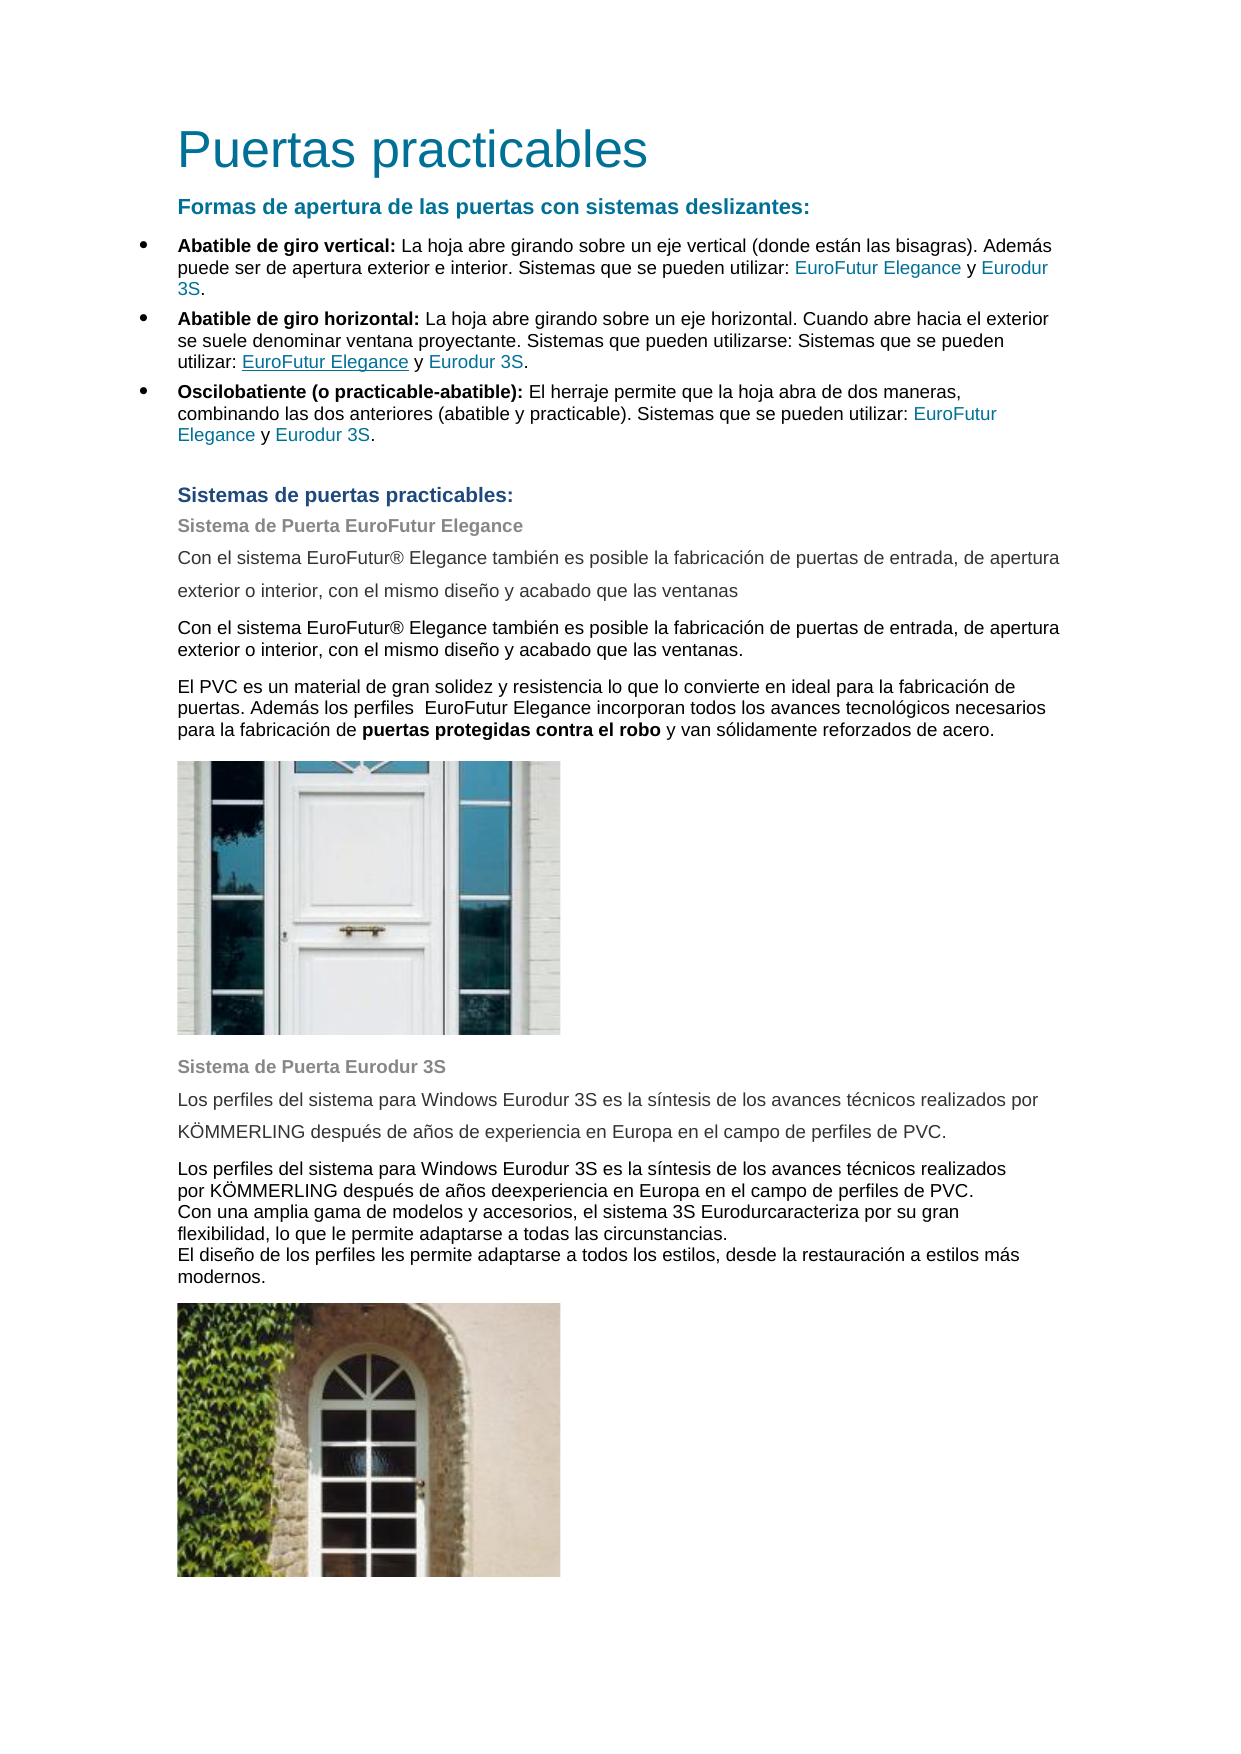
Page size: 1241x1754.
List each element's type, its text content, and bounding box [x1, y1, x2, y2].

list Abatible de giro horizontal: La hoja abre girando sobre un eje horizontal. Cuando abre hacia el exterior se suele denominar ventana proyectante. Sistemas que pueden utilizarse: Sistemas que se pueden utilizar: EuroFutur Elegance y Eurodur 3S. [140, 307, 1063, 373]
text Sistema de Puerta EuroFutur Elegance [177, 515, 1063, 536]
text Los perfiles del sistema para Windows Eurodur 3S es la síntesis de los avances técnicos realizados por KÖMMERLING después de años de experiencia en Europa en el campo de perfiles de PVC. [177, 1077, 1063, 1142]
text Con el sistema EuroFutur® Elegance también es posible la fabricación de puertas de entrada, de apertura exterior o interior, con el mismo diseño y acabado que las ventanas [177, 536, 1063, 601]
list Abatible de giro vertical: La hoja abre girando sobre un eje vertical (donde están las bisagras). Además puede ser de apertura exterior e interior. Sistemas que se pueden utilizar: EuroFutur Elegance y Eurodur 3S. [140, 234, 1063, 300]
text Sistema de Puerta Eurodur 3S [177, 1056, 1063, 1077]
text El PVC es un material de gran solidez y resistencia lo que lo convierte en ideal para la fabricación de puertas. Además los perfiles EuroFutur Elegance incorporan todos los avances tecnológicos necesarios para la fabricación de puertas protegidas contra el robo y van sólidamente reforzados de acero. [177, 676, 1063, 740]
text Sistemas de puertas practicables: [177, 483, 1063, 507]
subtitle Puertas practicables [177, 118, 1063, 178]
text Formas de apertura de las puertas con sistemas deslizantes: [177, 194, 1063, 219]
list Oscilobatiente (o practicable-abatible): El herraje permite que la hoja abra de dos maneras, combinando las dos anteriores (abatible y practicable). Sistemas que se pueden utilizar: EuroFutur Elegance y Eurodur 3S. [140, 381, 1063, 446]
picture [177, 761, 561, 1035]
picture [177, 1303, 561, 1577]
text Los perfiles del sistema para Windows Eurodur 3S es la síntesis de los avances técnicos realizados por KÖMMERLING después de años deexperiencia en Europa en el campo de perfiles de PVC. Con una amplia gama de modelos y accesorios, el sistema 3S Eurodurcaracteriza por su gran flexibilidad, lo que le permite adaptarse a todas las circunstancias. El diseño de los perfiles les permite adaptarse a todos los estilos, desde la restauración a estilos más modernos. [177, 1158, 1063, 1287]
text Con el sistema EuroFutur® Elegance también es posible la fabricación de puertas de entrada, de apertura exterior o interior, con el mismo diseño y acabado que las ventanas. [177, 617, 1063, 660]
